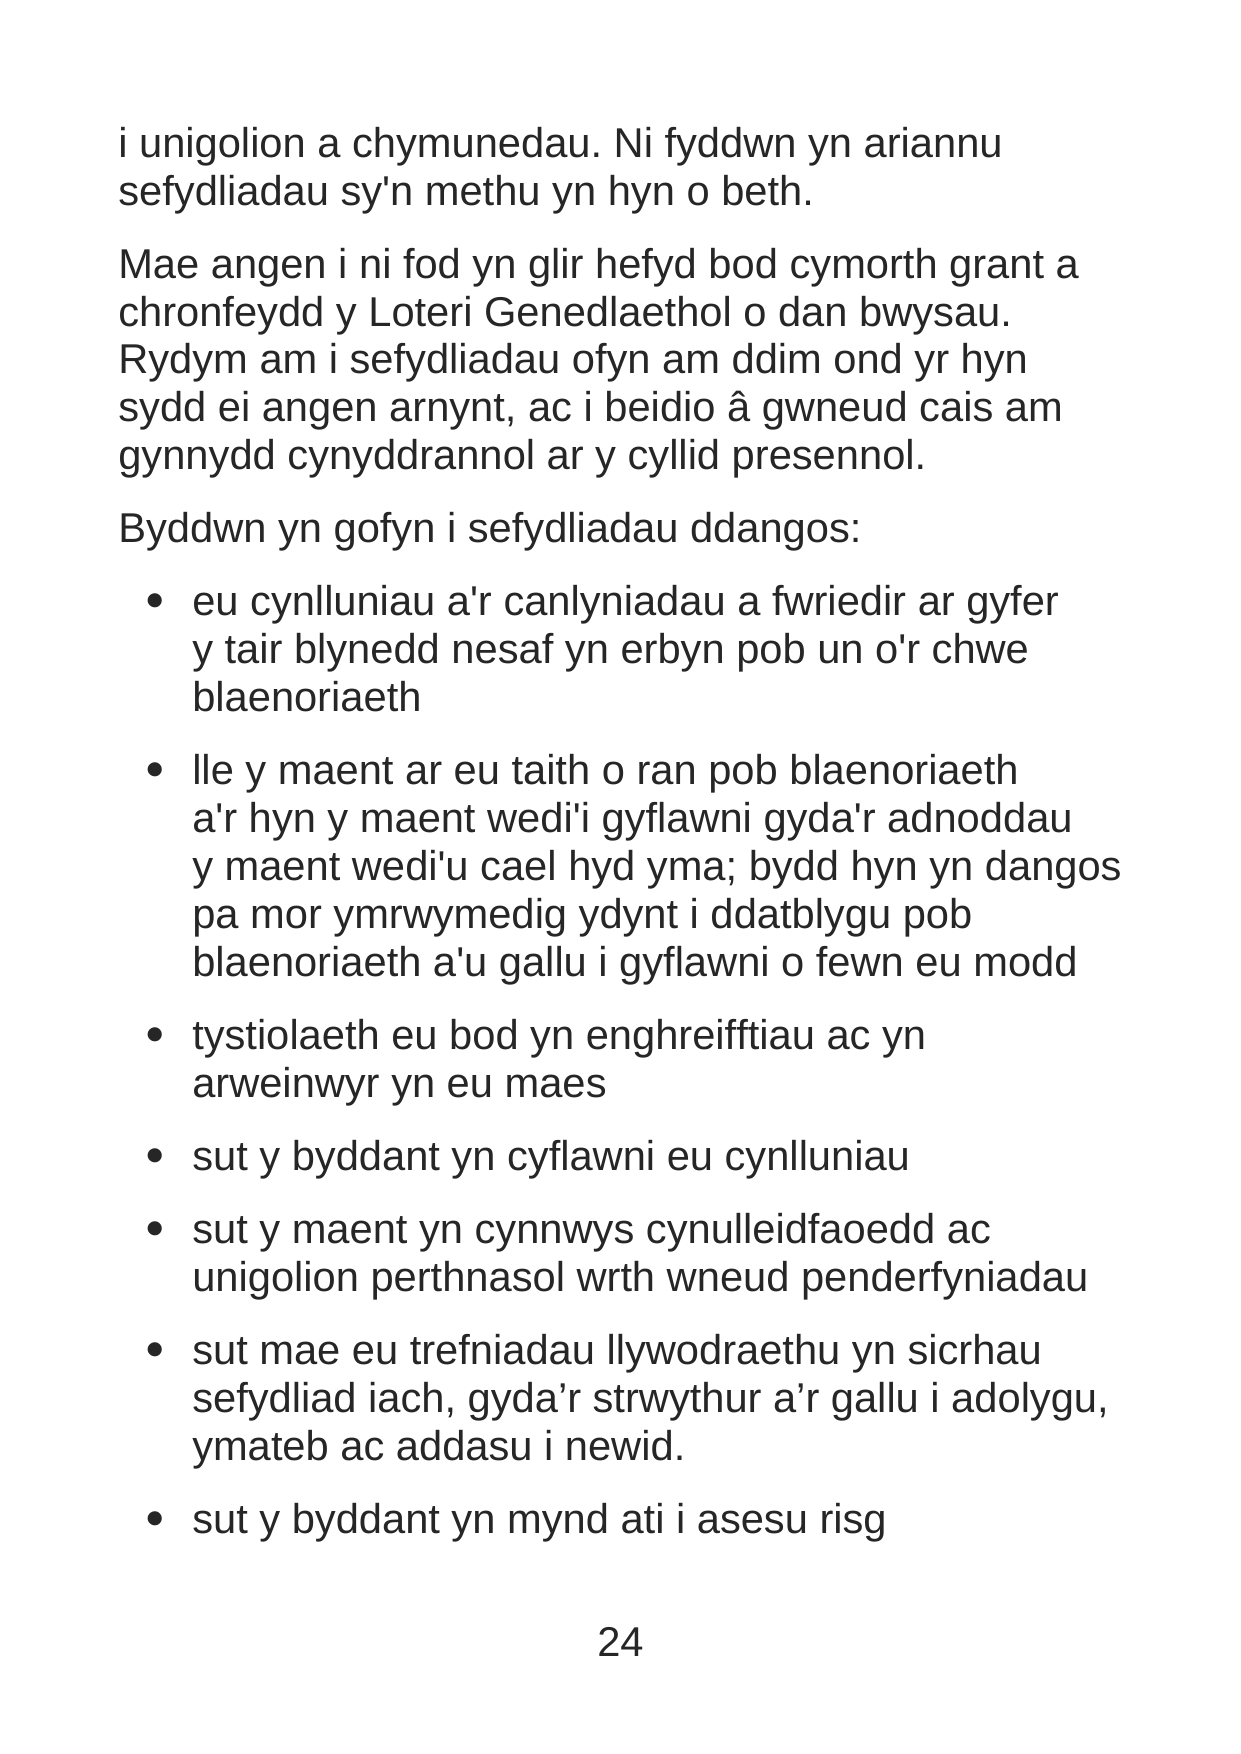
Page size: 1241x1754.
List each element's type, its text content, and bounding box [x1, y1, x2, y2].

list sut y byddant yn cyflawni eu cynlluniau [148, 1131, 1122, 1179]
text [118, 118, 1122, 214]
text Mae angen i ni fod yn glir hefyd bod cymorth grant a chronfeydd y Loteri Genedlaethol o dan bwysau. Rydym am i sefydliadau ofyn am ddim ond yr hyn sydd ei angen arnynt, ac i beidio â gwneud cais am gynnydd cynyddrannol ar y cyllid presennol. [118, 239, 1122, 478]
list sut mae eu trefniadau llywodraethu yn sicrhau sefydliad iach, gyda’r strwythur a’r gallu i adolygu, ymateb ac addasu i newid. [148, 1325, 1122, 1469]
list sut y maent yn cynnwys cynulleidfaoedd ac unigolion perthnasol wrth wneud penderfyniadau [148, 1204, 1122, 1300]
list sut y byddant yn mynd ati i asesu risg [148, 1494, 1122, 1542]
list eu cynlluniau a'r canlyniadau a fwriedir ar gyfer y tair blynedd nesaf yn erbyn pob un o'r chwe blaenoriaeth [148, 576, 1122, 720]
list lle y maent ar eu taith o ran pob blaenoriaeth a'r hyn y maent wedi'i gyflawni gyda'r adnoddau y maent wedi'u cael hyd yma; bydd hyn yn dangos pa mor ymrwymedig ydynt i ddatblygu pob blaenoriaeth a'u gallu i gyflawni o fewn eu modd [148, 745, 1122, 985]
list tystiolaeth eu bod yn enghreifftiau ac yn arweinwyr yn eu maes [148, 1010, 1122, 1106]
text Byddwn yn gofyn i sefydliadau ddangos: [118, 503, 1122, 551]
